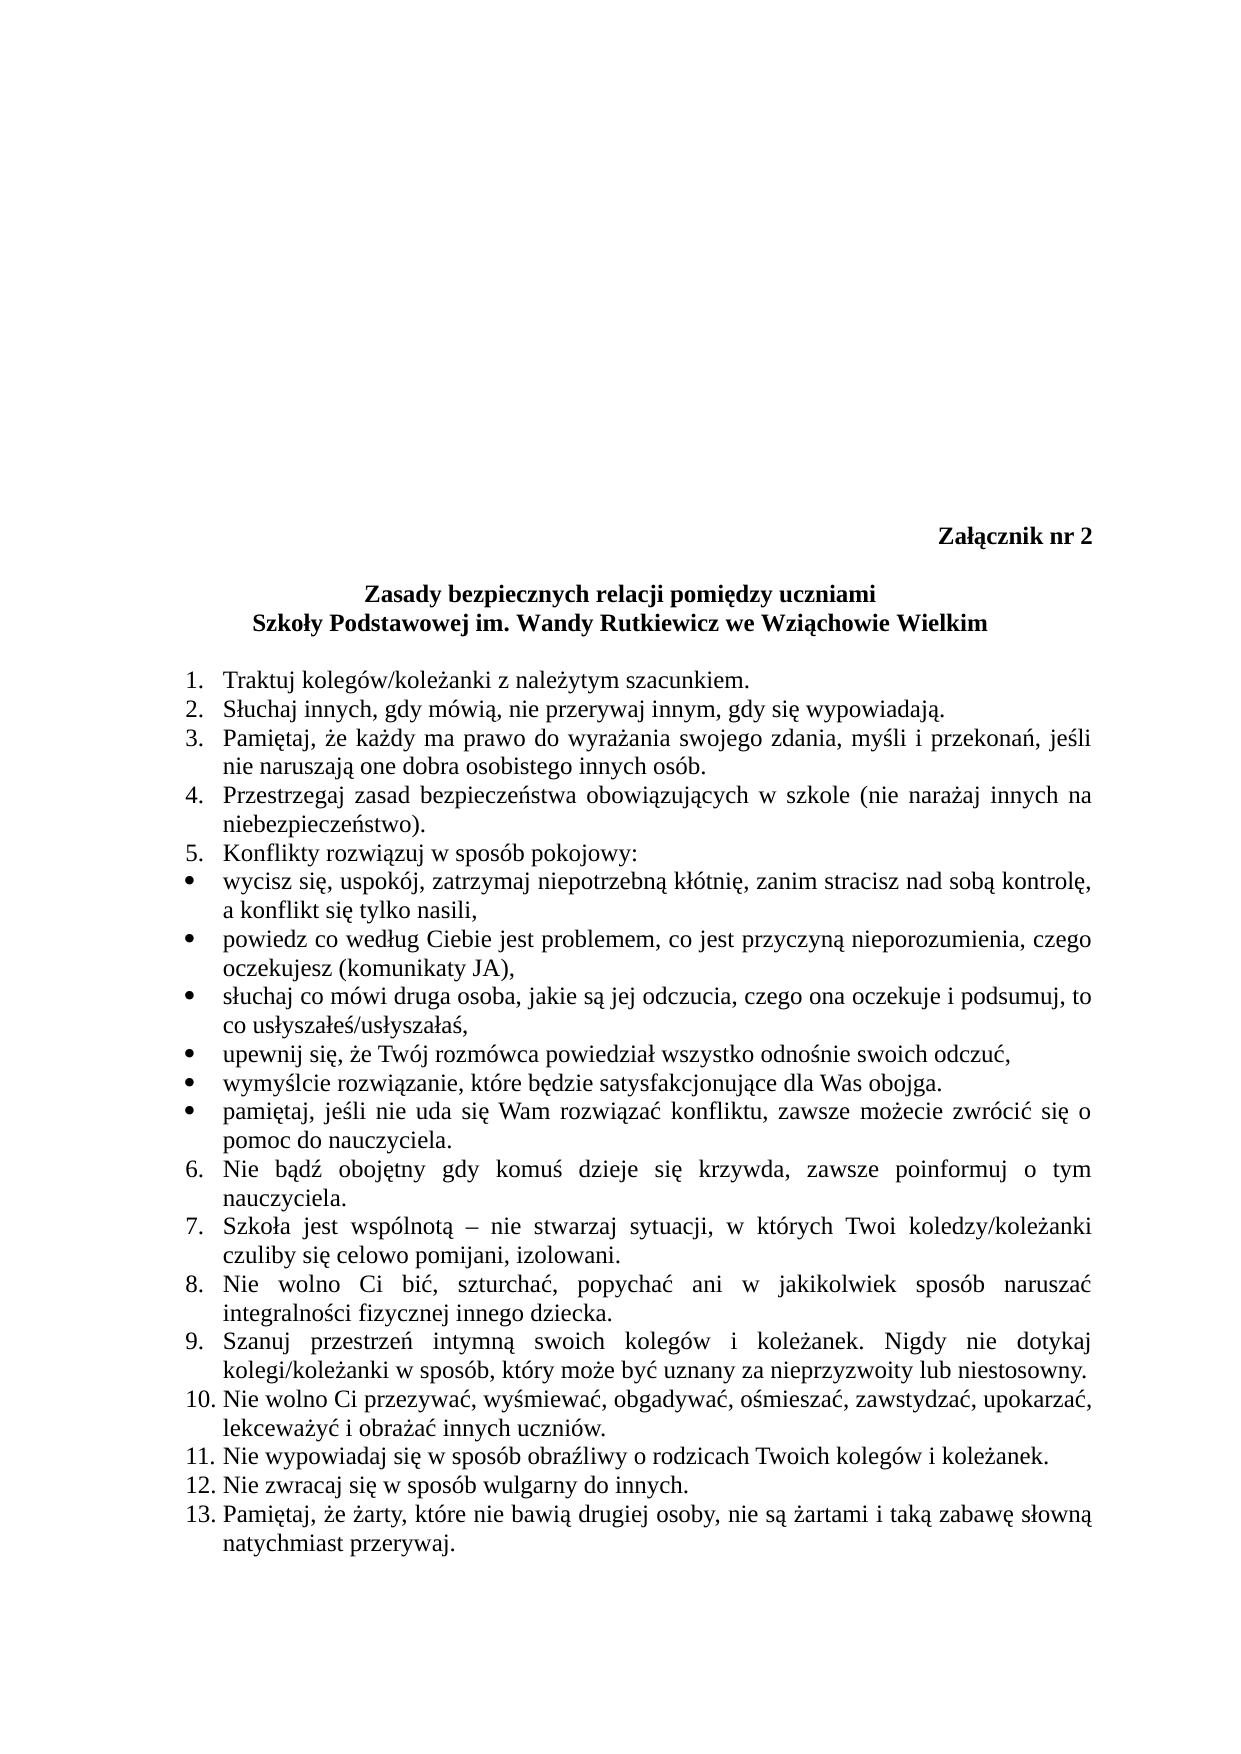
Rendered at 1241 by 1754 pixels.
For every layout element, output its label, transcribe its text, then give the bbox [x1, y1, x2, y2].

list Szanuj przestrzeń intymną swoich kolegów i koleżanek. Nigdy nie dotykaj kolegi/koleżanki w sposób, który może być uznany za nieprzyzwoity lub niestosowny. [185, 1326, 1093, 1384]
list pamiętaj, jeśli nie uda się Wam rozwiązać konfliktu, zawsze możecie zwrócić się o pomoc do nauczyciela. [185, 1096, 1093, 1154]
list Nie wolno Ci bić, szturchać, popychać ani w jakikolwiek sposób naruszać integralności fizycznej innego dziecka. [185, 1269, 1093, 1326]
list Przestrzegaj zasad bezpieczeństwa obowiązujących w szkole (nie narażaj innych na niebezpieczeństwo). [185, 780, 1093, 838]
list Słuchaj innych, gdy mówią, nie przerywaj innym, gdy się wypowiadają. [185, 694, 1093, 723]
list wymyślcie rozwiązanie, które będzie satysfakcjonujące dla Was obojga. [185, 1068, 1093, 1096]
list Nie wypowiadaj się w sposób obraźliwy o rodzicach Twoich kolegów i koleżanek. [185, 1441, 1093, 1470]
list słuchaj co mówi druga osoba, jakie są jej odczucia, czego ona oczekuje i podsumuj, to co usłyszałeś/usłyszałaś, [185, 981, 1093, 1039]
list Pamiętaj, że żarty, które nie bawią drugiej osoby, nie są żartami i taką zabawę słowną natychmiast przerywaj. [185, 1499, 1093, 1556]
list Traktuj kolegów/koleżanki z należytym szacunkiem. [185, 665, 1093, 694]
text Szkoły Podstawowej im. Wandy Rutkiewicz we Wziąchowie Wielkim [148, 608, 1093, 636]
list powiedz co według Ciebie jest problemem, co jest przyczyną nieporozumienia, czego oczekujesz (komunikaty JA), [185, 924, 1093, 981]
list Nie wolno Ci przezywać, wyśmiewać, obgadywać, ośmieszać, zawstydzać, upokarzać, lekceważyć i obrażać innych uczniów. [185, 1384, 1093, 1441]
list Nie bądź obojętny gdy komuś dzieje się krzywda, zawsze poinformuj o tym nauczyciela. [185, 1154, 1093, 1211]
list wycisz się, uspokój, zatrzymaj niepotrzebną kłótnię, zanim stracisz nad sobą kontrolę, a konflikt się tylko nasili, [185, 866, 1093, 924]
text Zasady bezpiecznych relacji pomiędzy uczniami [148, 579, 1093, 608]
list upewnij się, że Twój rozmówca powiedział wszystko odnośnie swoich odczuć, [185, 1039, 1093, 1068]
list Konflikty rozwiązuj w sposób pokojowy: [185, 838, 1093, 866]
text Załącznik nr 2 [148, 521, 1093, 550]
list Pamiętaj, że każdy ma prawo do wyrażania swojego zdania, myśli i przekonań, jeśli nie naruszają one dobra osobistego innych osób. [185, 723, 1093, 780]
list Szkoła jest wspólnotą – nie stwarzaj sytuacji, w których Twoi koledzy/koleżanki czuliby się celowo pomijani, izolowani. [185, 1211, 1093, 1269]
list Nie zwracaj się w sposób wulgarny do innych. [185, 1470, 1093, 1499]
